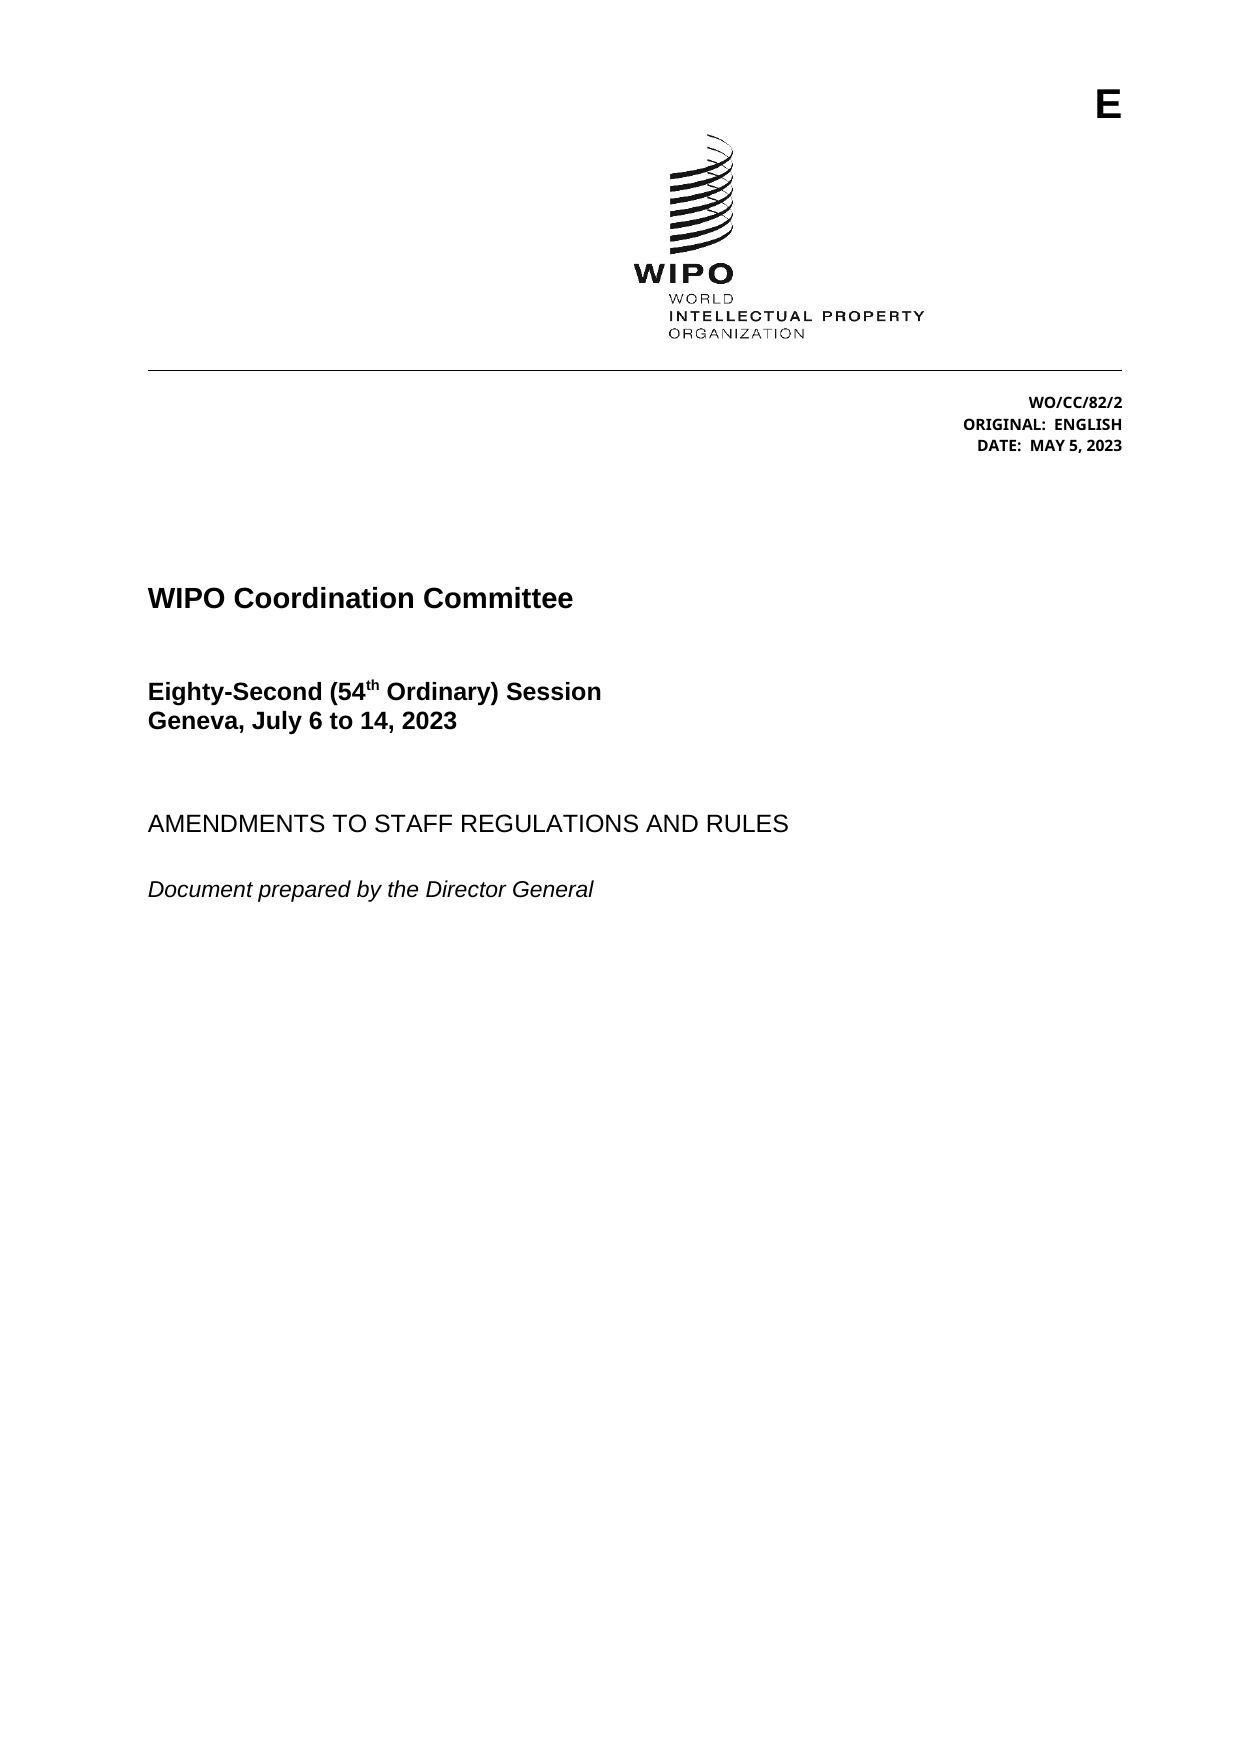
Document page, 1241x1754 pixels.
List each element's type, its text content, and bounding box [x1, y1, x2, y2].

picture [626, 127, 931, 345]
text E [148, 79, 1122, 127]
text amendments to staff regulations and rules [148, 809, 1122, 838]
text DATE: may 5, 2023 [148, 435, 1122, 456]
text Eighty-Second (54th Ordinary) Session Geneva, July 6 to 14, 2023 [148, 677, 1122, 734]
text WIPO Coordination Committee [148, 581, 1122, 614]
text ORIGINAL: english [148, 413, 1122, 435]
text Document prepared by the Director General [148, 876, 1122, 902]
text WO/CC/82/2 [148, 371, 1122, 413]
